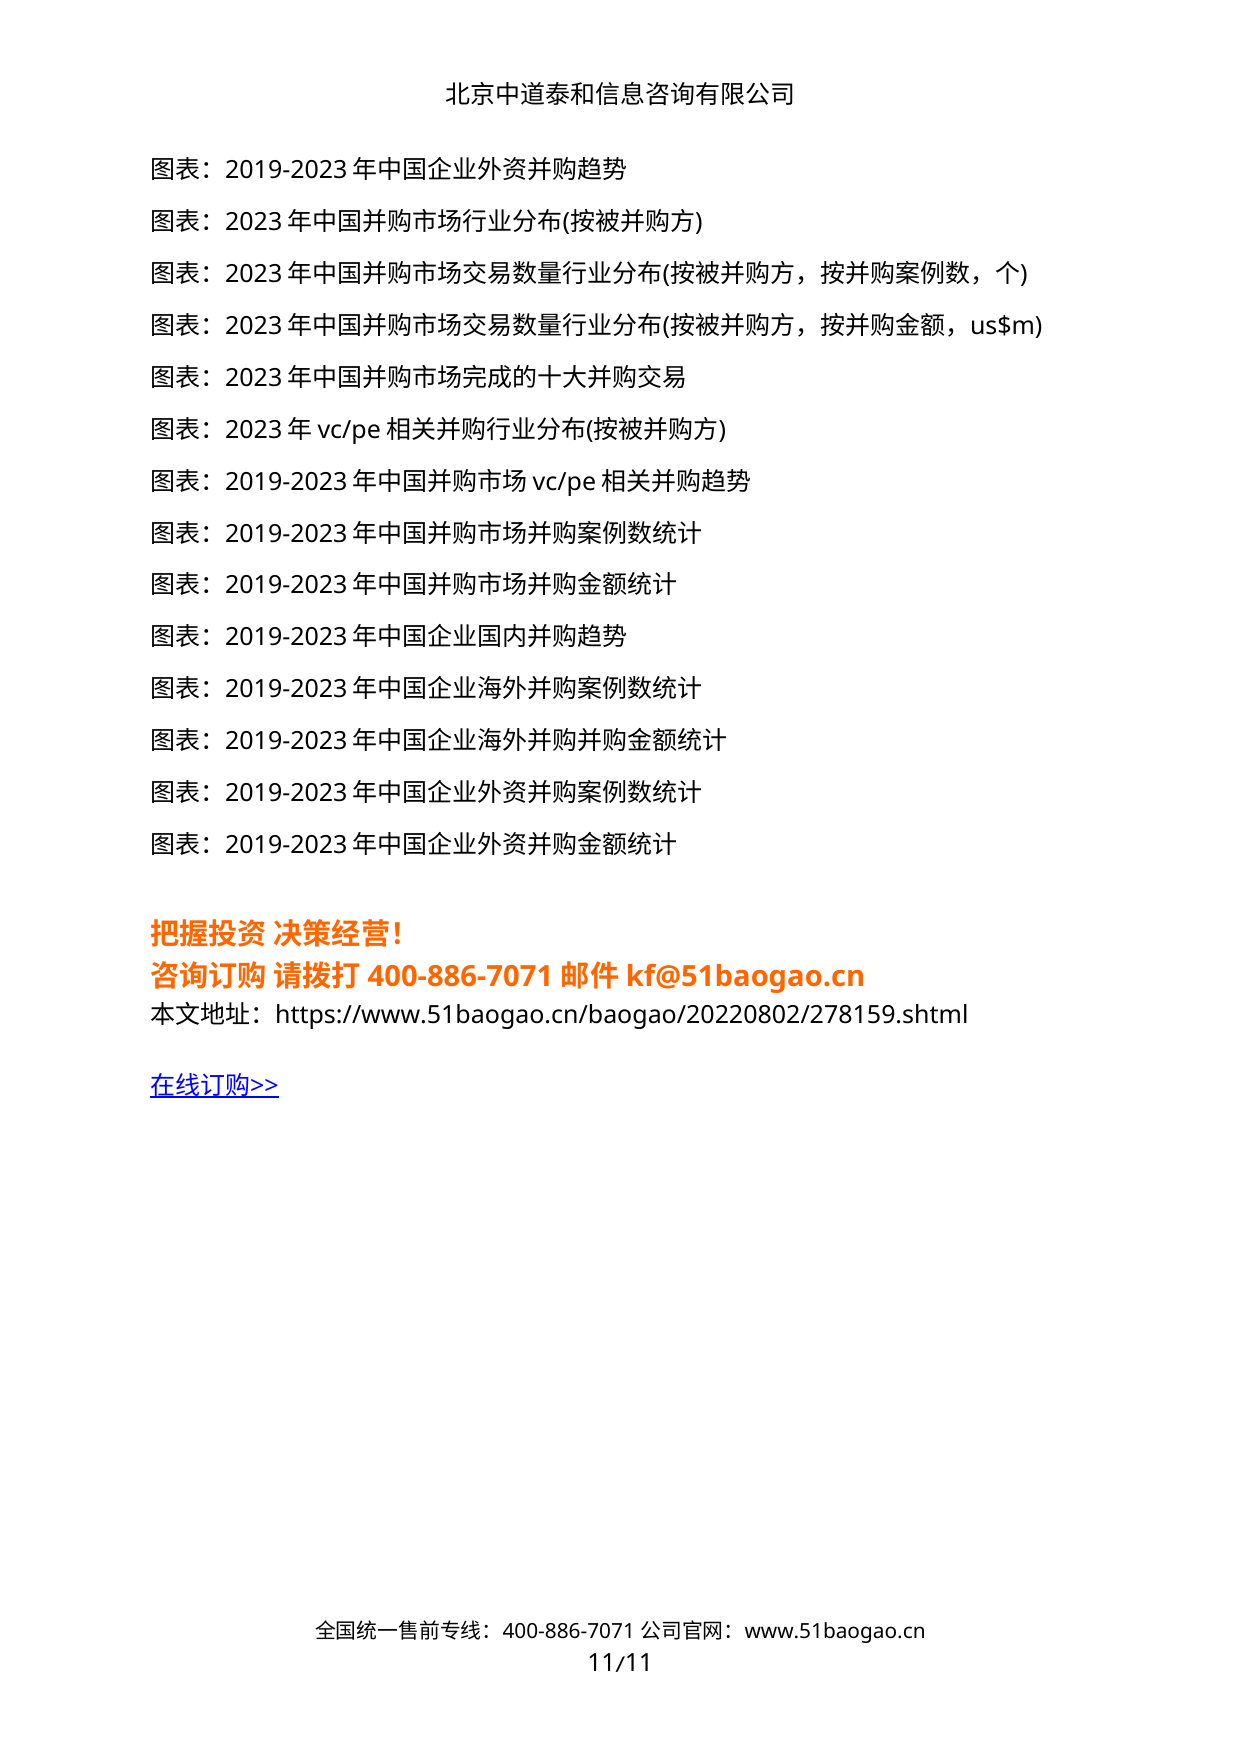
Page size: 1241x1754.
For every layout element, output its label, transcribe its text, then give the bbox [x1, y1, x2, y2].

text 在线订购>> [150, 1031, 1090, 1102]
text 图表：2019-2023年中国企业外资并购趋势 [150, 150, 1090, 186]
text 图表：2019-2023年中国企业海外并购案例数统计 [150, 669, 1090, 705]
text 图表：2019-2023年中国企业国内并购趋势 [150, 617, 1090, 653]
text 图表：2023年中国并购市场交易数量行业分布(按被并购方，按并购金额，us$m) [150, 306, 1090, 342]
text 图表：2019-2023年中国企业外资并购案例数统计 [150, 772, 1090, 809]
text 图表：2019-2023年中国并购市场并购金额统计 [150, 565, 1090, 601]
text 把握投资 决策经营！咨询订购 请拨打 400-886-7071 邮件 kf@51baogao.cn本文地址：https://www.51baogao.cn/baogao/20220802/278159.shtml [150, 876, 1090, 1031]
text 图表：2019-2023年中国并购市场vc/pe相关并购趋势 [150, 461, 1090, 497]
text 图表：2019-2023年中国并购市场并购案例数统计 [150, 513, 1090, 549]
text 图表：2023年中国并购市场完成的十大并购交易 [150, 357, 1090, 394]
text 图表：2019-2023年中国企业外资并购金额统计 [150, 824, 1090, 861]
text 图表：2019-2023年中国企业海外并购并购金额统计 [150, 721, 1090, 757]
text 图表：2023年vc/pe相关并购行业分布(按被并购方) [150, 409, 1090, 446]
text 图表：2023年中国并购市场行业分布(按被并购方) [150, 202, 1090, 238]
text 图表：2023年中国并购市场交易数量行业分布(按被并购方，按并购案例数，个) [150, 254, 1090, 290]
